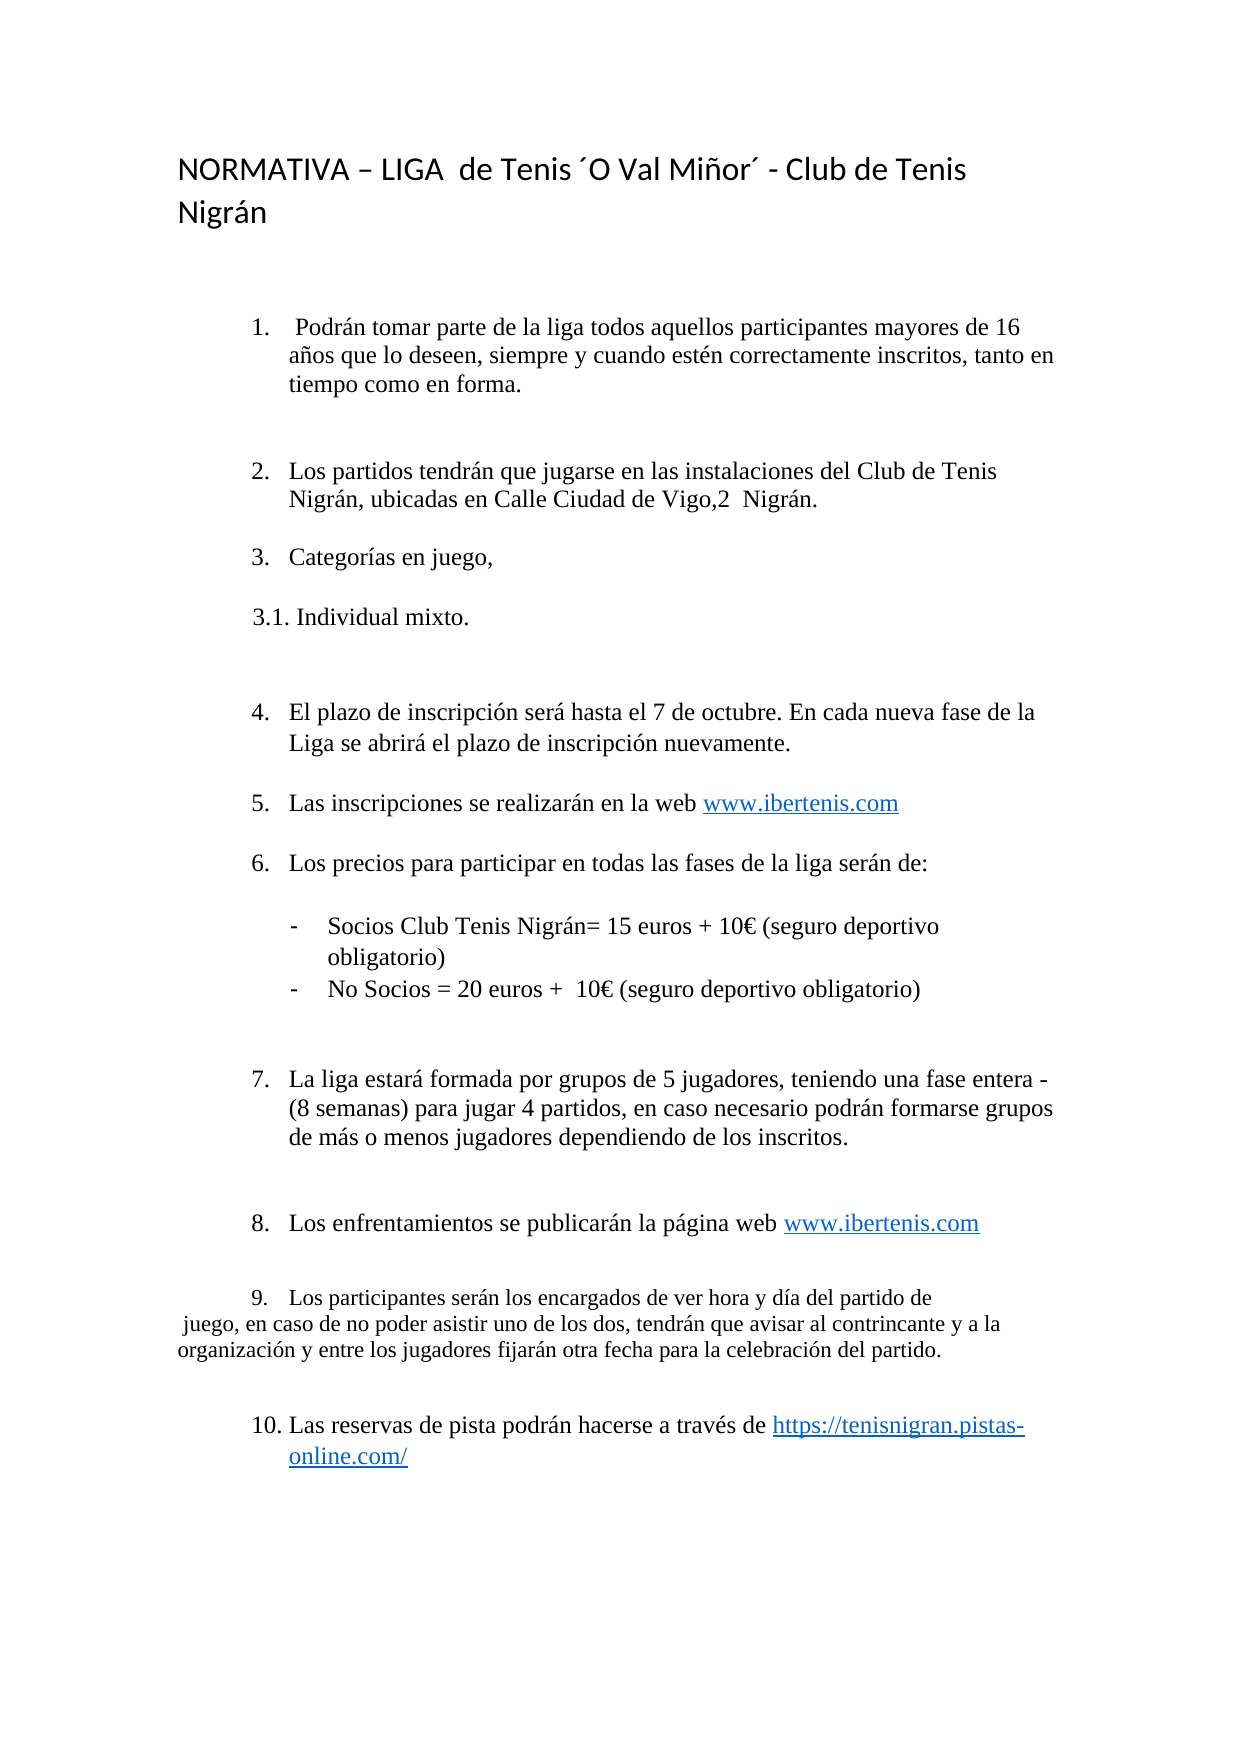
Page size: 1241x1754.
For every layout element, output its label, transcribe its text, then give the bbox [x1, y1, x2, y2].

list La liga estará formada por grupos de 5 jugadores, teniendo una fase entera - (8 semanas) para jugar 4 partidos, en caso necesario podrán formarse grupos de más o menos jugadores dependiendo de los inscritos. [251, 1064, 1063, 1151]
list Los participantes serán los encargados de ver hora y día del partido de [251, 1284, 1063, 1310]
list No Socios = 20 euros + 10€ (seguro deportivo obligatorio) [290, 970, 1063, 1004]
list Categorías en juego, [251, 542, 1063, 571]
list Los partidos tendrán que jugarse en las instalaciones del Club de Tenis Nigrán, ubicadas en Calle Ciudad de Vigo,2 Nigrán. [251, 456, 1063, 513]
list 3.1. Individual mixto. [252, 602, 1063, 631]
list Podrán tomar parte de la liga todos aquellos participantes mayores de 16 años que lo deseen, siempre y cuando estén correctamente inscritos, tanto en tiempo como en forma. [251, 312, 1063, 398]
list Los precios para participar en todas las fases de la liga serán de: [251, 848, 1063, 877]
list Los enfrentamientos se publicarán la página web www.ibertenis.com [251, 1208, 1063, 1237]
text juego, en caso de no poder asistir uno de los dos, tendrán que avisar al contrincante y a la organización y entre los jugadores fijarán otra fecha para la celebración del partido. [177, 1310, 1063, 1363]
list El plazo de inscripción será hasta el 7 de octubre. En cada nueva fase de la Liga se abrirá el plazo de inscripción nuevamente. [251, 697, 1063, 757]
list Las inscripciones se realizarán en la web www.ibertenis.com [251, 788, 1063, 817]
text NORMATIVA – LIGA de Tenis ´O Val Miñor´ - Club de Tenis Nigrán [177, 148, 1063, 232]
list Socios Club Tenis Nigrán= 15 euros + 10€ (seguro deportivo obligatorio) [290, 908, 1063, 970]
list Las reservas de pista podrán hacerse a través de https://tenisnigran.pistas-online.com/ [251, 1410, 1063, 1470]
